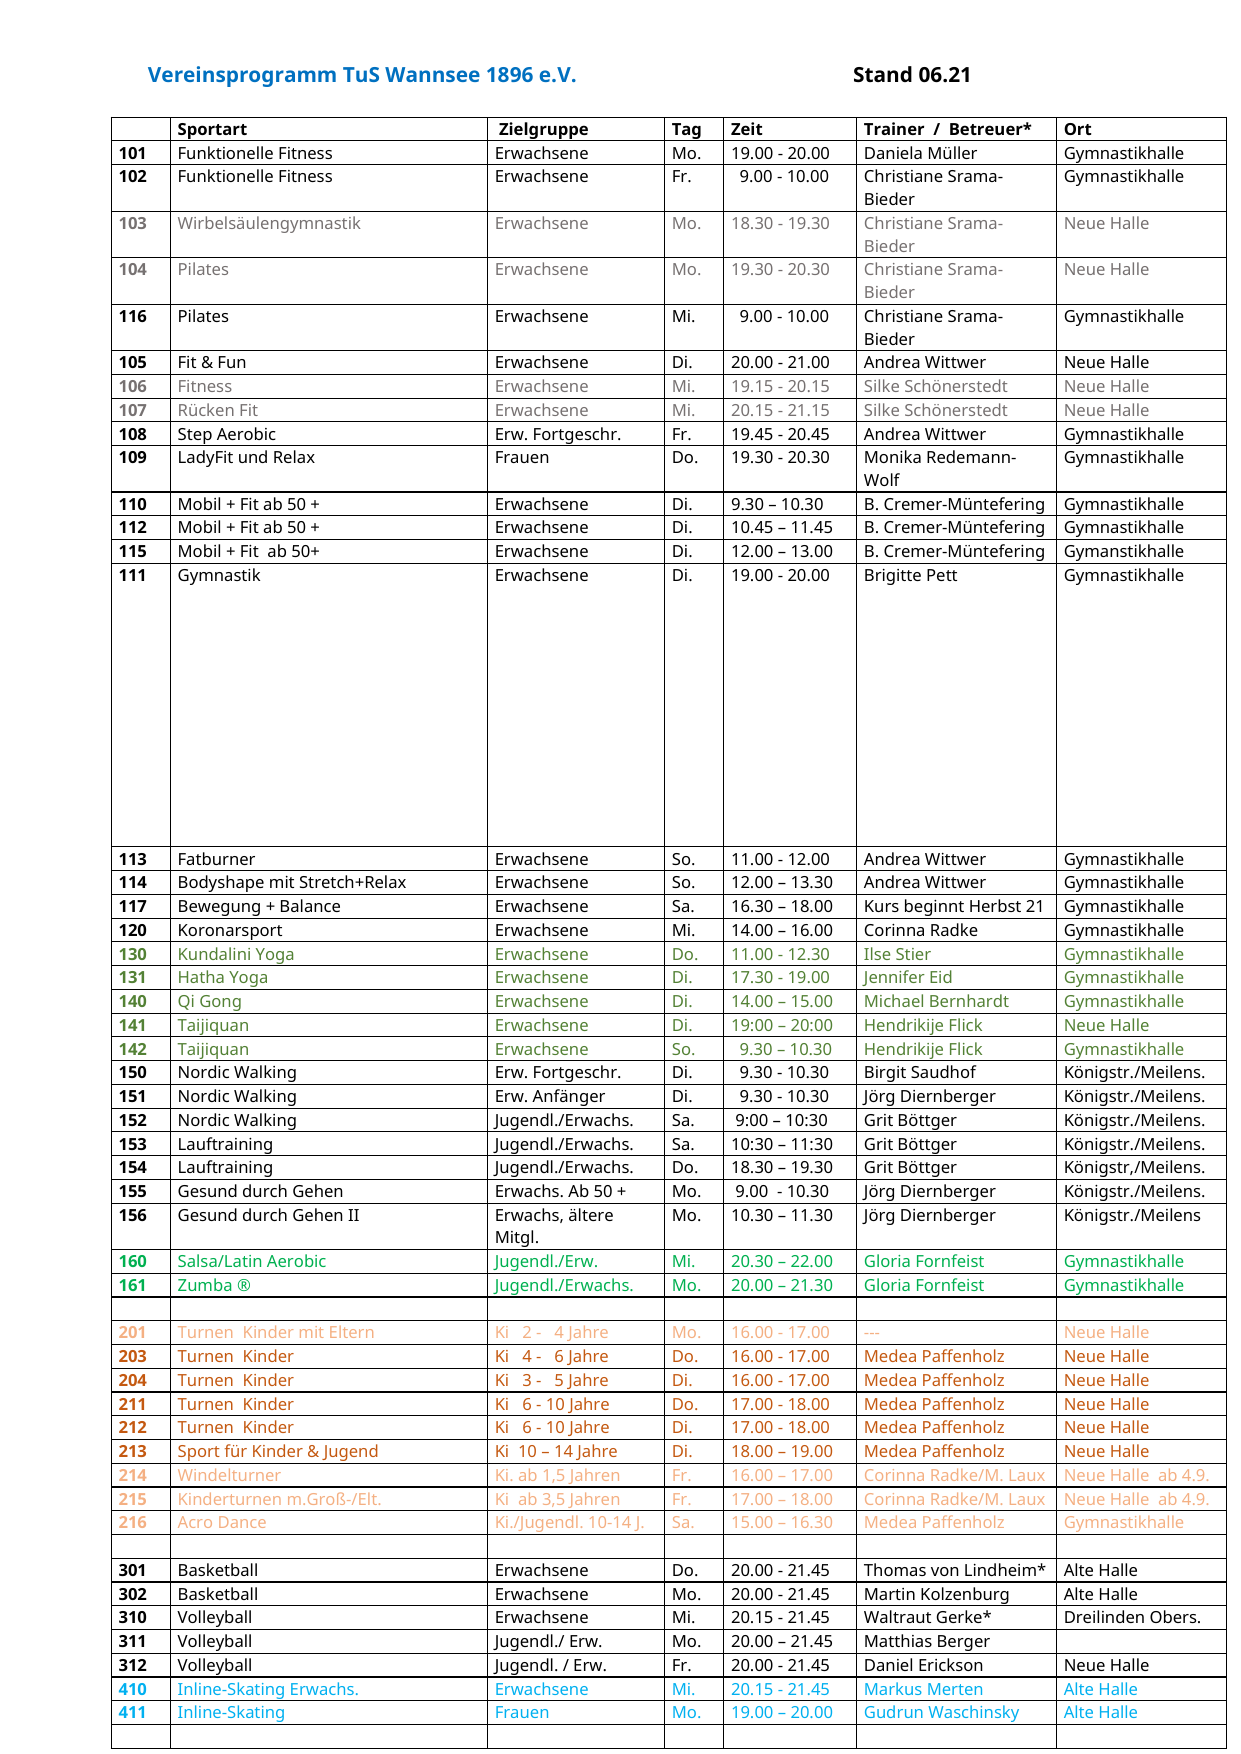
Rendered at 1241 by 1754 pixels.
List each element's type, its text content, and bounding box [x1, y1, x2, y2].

table_cell [857, 1725, 1056, 1748]
table_cell Gymnastikhalle [1057, 990, 1226, 1012]
table_cell 114 [112, 871, 170, 894]
table_cell Gymnastikhalle [1057, 1037, 1226, 1060]
table_cell [665, 1535, 723, 1558]
table_cell Neue Halle [1057, 258, 1226, 303]
table_cell Neue Halle [1057, 1014, 1226, 1036]
table_cell Wirbelsäulengymnastik [171, 212, 487, 257]
table_cell Nordic Walking [171, 1085, 487, 1107]
table_cell Fr. [665, 1464, 723, 1486]
table_cell Bewegung + Balance [171, 895, 487, 917]
table_cell 311 [112, 1630, 170, 1653]
table_cell Gymnastikhalle [1057, 871, 1226, 894]
table_cell Grit Böttger [857, 1109, 1056, 1131]
table_cell 310 [112, 1606, 170, 1629]
table_cell Lauftraining [171, 1156, 487, 1179]
table_cell Jugendl./ Erw. [488, 1630, 664, 1653]
table_cell Kurs beginnt Herbst 21 [857, 895, 1056, 917]
table_cell Di. [665, 351, 723, 374]
table_cell Erw. Fortgeschr. [488, 1061, 664, 1084]
table_cell [112, 1535, 170, 1558]
table_cell 216 [112, 1511, 170, 1534]
table_cell B. Cremer-Müntefering [857, 516, 1056, 539]
table_cell Medea Paffenholz [857, 1369, 1056, 1391]
table_cell Fitness [171, 375, 487, 397]
table_cell Medea Paffenholz [857, 1416, 1056, 1439]
table_cell Erwachsene [488, 516, 664, 539]
table_cell Mi. [665, 1678, 723, 1700]
table_cell Königstr./Meilens. [1057, 1132, 1226, 1155]
table_cell 9.00 - 10.30 [724, 1180, 856, 1202]
table_cell Alte Halle [1057, 1701, 1226, 1724]
table_cell Do. [665, 1559, 723, 1581]
table_cell Neue Halle [1057, 351, 1226, 374]
table_cell Do. [665, 446, 723, 491]
table_cell Di. [665, 966, 723, 989]
table_cell Fr. [665, 165, 723, 211]
text Vereinsprogramm TuS Wannsee 1896 e.V. Stand 06.21 [148, 60, 1149, 88]
table_cell Hendrikije Flick [857, 1014, 1056, 1036]
table_cell Dreilinden Obers. [1057, 1606, 1226, 1629]
table_cell Salsa/Latin Aerobic [171, 1250, 487, 1273]
table_cell Alte Halle [1057, 1559, 1226, 1581]
table_cell Gloria Fornfeist [857, 1250, 1056, 1273]
table_cell Volleyball [171, 1654, 487, 1676]
table_cell Pilates [171, 305, 487, 350]
table_cell 9.30 – 10.30 [724, 493, 856, 515]
table_cell Step Aerobic [171, 422, 487, 445]
table_cell Inline-Skating [171, 1701, 487, 1724]
table_cell [1057, 1298, 1226, 1320]
table_cell Mo. [665, 1321, 723, 1344]
table_cell Ki 2 - 4 Jahre [488, 1321, 664, 1344]
table_cell Erwachs. Ab 50 + [488, 1180, 664, 1202]
table_cell Erwachsene [488, 399, 664, 421]
table_cell Neue Halle [1057, 1654, 1226, 1676]
table_cell Gymnastikhalle [1057, 1511, 1226, 1534]
table_cell 152 [112, 1109, 170, 1131]
table_cell Neue Halle ab 4.9. [1057, 1464, 1226, 1486]
table_cell Volleyball [171, 1630, 487, 1653]
table_cell 17.00 – 18.00 [724, 1488, 856, 1510]
table_cell Fr. [665, 1654, 723, 1676]
table_cell Mobil + Fit ab 50 + [171, 493, 487, 515]
table_cell Bodyshape mit Stretch+Relax [171, 871, 487, 894]
table_cell Christiane Srama-Bieder [857, 212, 1056, 257]
table_cell Gymnastikhalle [1057, 895, 1226, 917]
table_cell Jörg Diernberger [857, 1204, 1056, 1249]
table_cell 20.00 - 21.45 [724, 1583, 856, 1605]
table_cell 10.45 – 11.45 [724, 516, 856, 539]
table_cell Do. [665, 1393, 723, 1415]
table_cell 20.00 – 21.45 [724, 1630, 856, 1653]
table_cell 10:30 – 11:30 [724, 1132, 856, 1155]
table_cell Neue Halle [1057, 1345, 1226, 1368]
table_cell Erwachsene [488, 895, 664, 917]
table_cell 101 [112, 141, 170, 164]
table_cell Neue Halle [1057, 375, 1226, 397]
table_cell 18.00 – 19.00 [724, 1440, 856, 1463]
table_cell Thomas von Lindheim* [857, 1559, 1056, 1581]
table_cell 20.15 - 21.15 [724, 399, 856, 421]
table_cell Erwachsene [488, 990, 664, 1012]
table_cell Jugendl./Erw. [488, 1250, 664, 1273]
table_cell Jugendl./Erwachs. [488, 1274, 664, 1296]
table_cell Neue Halle [1057, 1440, 1226, 1463]
table_cell LadyFit und Relax [171, 446, 487, 491]
table_cell Ki 3 - 5 Jahre [488, 1369, 664, 1391]
table_cell Erwachsene [488, 493, 664, 515]
table_cell 105 [112, 351, 170, 374]
table_cell Erw. Anfänger [488, 1085, 664, 1107]
table_cell Jörg Diernberger [857, 1180, 1056, 1202]
table_cell 110 [112, 493, 170, 515]
table_cell [724, 1725, 856, 1748]
table_cell 19.30 - 20.30 [724, 446, 856, 491]
table_cell Fr. [665, 1488, 723, 1510]
table_cell Michael Bernhardt [857, 990, 1056, 1012]
table_cell Do. [665, 1156, 723, 1179]
table_cell Neue Halle [1057, 1416, 1226, 1439]
table_cell 14.00 – 16.00 [724, 919, 856, 941]
table_cell Di. [665, 1014, 723, 1036]
table_cell Frauen [488, 446, 664, 491]
table_cell Mo. [665, 1274, 723, 1296]
table_cell Gymnastikhalle [1057, 966, 1226, 989]
table_cell Birgit Saudhof [857, 1061, 1056, 1084]
table_cell 16.30 – 18.00 [724, 895, 856, 917]
table_cell Pilates [171, 258, 487, 303]
table_cell Gudrun Waschinsky [857, 1701, 1056, 1724]
table_cell Gesund durch Gehen II [171, 1204, 487, 1249]
table_cell Silke Schönerstedt [857, 375, 1056, 397]
table_cell 11.00 - 12.00 [724, 847, 856, 870]
table_cell 20.00 - 21.45 [724, 1654, 856, 1676]
table_cell Gymnastikhalle [1057, 564, 1226, 846]
table_cell 20.30 – 22.00 [724, 1250, 856, 1273]
table_cell 20.15 - 21.45 [724, 1606, 856, 1629]
table_cell 117 [112, 895, 170, 917]
table_cell 107 [112, 399, 170, 421]
table_cell Jugendl./Erwachs. [488, 1156, 664, 1179]
table_cell Erwachsene [488, 305, 664, 350]
table_cell Gymnastikhalle [1057, 446, 1226, 491]
table_cell [1057, 1535, 1226, 1558]
table_cell Do. [665, 942, 723, 965]
table_cell 201 [112, 1321, 170, 1344]
table_cell Königstr,/Meilens. [1057, 1156, 1226, 1179]
table_cell 15.00 – 16.30 [724, 1511, 856, 1534]
table_cell Mo. [665, 141, 723, 164]
table_cell [857, 1298, 1056, 1320]
table_cell Di. [665, 1061, 723, 1084]
table_cell 120 [112, 919, 170, 941]
table_cell Matthias Berger [857, 1630, 1056, 1653]
table_cell 142 [112, 1037, 170, 1060]
table_cell Mo. [665, 1701, 723, 1724]
table_cell 16.00 - 17.00 [724, 1321, 856, 1344]
table_cell Erwachsene [488, 212, 664, 257]
table_cell 104 [112, 258, 170, 303]
table_cell 109 [112, 446, 170, 491]
table_cell 212 [112, 1416, 170, 1439]
table_cell Di. [665, 1416, 723, 1439]
table_cell Andrea Wittwer [857, 422, 1056, 445]
table_cell Gymnastikhalle [1057, 141, 1226, 164]
table_cell Grit Böttger [857, 1132, 1056, 1155]
table_cell 19.15 - 20.15 [724, 375, 856, 397]
table_cell Di. [665, 1369, 723, 1391]
table_cell Turnen Kinder [171, 1345, 487, 1368]
table_cell Gymnastikhalle [1057, 1274, 1226, 1296]
table_cell 19:00 – 20:00 [724, 1014, 856, 1036]
table_cell Kinderturnen m.Groß-/Elt. [171, 1488, 487, 1510]
table_cell Corinna Radke/M. Laux [857, 1464, 1056, 1486]
table_cell 103 [112, 212, 170, 257]
table_cell 111 [112, 564, 170, 846]
table_cell Erwachsene [488, 966, 664, 989]
table_cell Jugendl./Erwachs. [488, 1132, 664, 1155]
table_cell Sa. [665, 1132, 723, 1155]
table_cell [1057, 1725, 1226, 1748]
table_cell Koronarsport [171, 919, 487, 941]
table_header Zeit [724, 118, 856, 140]
table_cell 411 [112, 1701, 170, 1724]
table_cell B. Cremer-Müntefering [857, 540, 1056, 563]
table_cell Markus Merten [857, 1678, 1056, 1700]
table_cell Sa. [665, 1109, 723, 1131]
table_cell 12.00 – 13.00 [724, 540, 856, 563]
table_cell Nordic Walking [171, 1109, 487, 1131]
table_cell Do. [665, 1345, 723, 1368]
table_cell Kundalini Yoga [171, 942, 487, 965]
table_cell [171, 1535, 487, 1558]
table_cell 10.30 – 11.30 [724, 1204, 856, 1249]
table_cell Sa. [665, 1511, 723, 1534]
table_cell 19.00 – 20.00 [724, 1701, 856, 1724]
table_cell Daniel Erickson [857, 1654, 1056, 1676]
table_cell Ilse Stier [857, 942, 1056, 965]
table_cell [112, 1725, 170, 1748]
table_cell Corinna Radke [857, 919, 1056, 941]
table_cell Gymnastikhalle [1057, 305, 1226, 350]
table_cell Gloria Fornfeist [857, 1274, 1056, 1296]
table_cell Christiane Srama-Bieder [857, 165, 1056, 211]
table_cell 12.00 – 13.30 [724, 871, 856, 894]
table_cell Erwachsene [488, 165, 664, 211]
table_cell Sa. [665, 895, 723, 917]
table_cell Gymnastik [171, 564, 487, 846]
table_cell 112 [112, 516, 170, 539]
table_cell 151 [112, 1085, 170, 1107]
table_cell 9.00 - 10.00 [724, 305, 856, 350]
table_cell 19.00 - 20.00 [724, 141, 856, 164]
table_cell Erwachs, ältere Mitgl. [488, 1204, 664, 1249]
table_cell Gymnastikhalle [1057, 942, 1226, 965]
table_cell Funktionelle Fitness [171, 165, 487, 211]
table_cell Nordic Walking [171, 1061, 487, 1084]
table_cell 203 [112, 1345, 170, 1368]
table_cell Zumba ® [171, 1274, 487, 1296]
table_cell 17.30 - 19.00 [724, 966, 856, 989]
table_cell Erwachsene [488, 847, 664, 870]
table_cell 20.00 - 21.45 [724, 1559, 856, 1581]
table_header Trainer / Betreuer* [857, 118, 1056, 140]
table_header Ort [1057, 118, 1226, 140]
table_cell Sport für Kinder & Jugend [171, 1440, 487, 1463]
table_cell Turnen Kinder mit Eltern [171, 1321, 487, 1344]
table_cell Erwachsene [488, 1606, 664, 1629]
table_cell Andrea Wittwer [857, 871, 1056, 894]
table_cell 160 [112, 1250, 170, 1273]
table_cell Windelturner [171, 1464, 487, 1486]
table_cell 155 [112, 1180, 170, 1202]
table_cell Andrea Wittwer [857, 351, 1056, 374]
table_cell Ki ab 3,5 Jahren [488, 1488, 664, 1510]
table_cell Neue Halle [1057, 212, 1226, 257]
table_cell 410 [112, 1678, 170, 1700]
table_cell 16.00 - 17.00 [724, 1369, 856, 1391]
table_cell Neue Halle [1057, 1321, 1226, 1344]
table_cell 9.00 - 10.00 [724, 165, 856, 211]
table_cell Erwachsene [488, 351, 664, 374]
table_cell 108 [112, 422, 170, 445]
table_cell Silke Schönerstedt [857, 399, 1056, 421]
table_cell 102 [112, 165, 170, 211]
table_cell Medea Paffenholz [857, 1393, 1056, 1415]
table_cell Erwachsene [488, 919, 664, 941]
table_cell Jugendl./Erwachs. [488, 1109, 664, 1131]
table_cell 153 [112, 1132, 170, 1155]
table_cell Erwachsene [488, 1583, 664, 1605]
table_cell Christiane Srama-Bieder [857, 305, 1056, 350]
table_cell Königstr./Meilens [1057, 1204, 1226, 1249]
table_cell Fit & Fun [171, 351, 487, 374]
table_cell 161 [112, 1274, 170, 1296]
table_cell [112, 1298, 170, 1320]
table_cell Gesund durch Gehen [171, 1180, 487, 1202]
table_cell 140 [112, 990, 170, 1012]
table_cell 116 [112, 305, 170, 350]
table_cell Taijiquan [171, 1037, 487, 1060]
table_cell Medea Paffenholz [857, 1345, 1056, 1368]
table_cell 156 [112, 1204, 170, 1249]
table_cell 215 [112, 1488, 170, 1510]
table_cell Mobil + Fit ab 50+ [171, 540, 487, 563]
table_cell Ki 6 - 10 Jahre [488, 1393, 664, 1415]
table_cell Di. [665, 516, 723, 539]
table_cell Daniela Müller [857, 141, 1056, 164]
table_cell Taijiquan [171, 1014, 487, 1036]
table_cell Ki./Jugendl. 10-14 J. [488, 1511, 664, 1534]
table_cell 20.15 - 21.45 [724, 1678, 856, 1700]
table_cell Funktionelle Fitness [171, 141, 487, 164]
table_cell Di. [665, 1440, 723, 1463]
table_cell Turnen Kinder [171, 1393, 487, 1415]
table_cell Erwachsene [488, 1014, 664, 1036]
table_cell 131 [112, 966, 170, 989]
table_cell Erwachsene [488, 141, 664, 164]
table_cell 302 [112, 1583, 170, 1605]
table_cell Turnen Kinder [171, 1416, 487, 1439]
table_cell Mo. [665, 258, 723, 303]
table_cell 130 [112, 942, 170, 965]
table_cell Martin Kolzenburg [857, 1583, 1056, 1605]
table_cell 204 [112, 1369, 170, 1391]
table_cell Rücken Fit [171, 399, 487, 421]
table_cell [488, 1298, 664, 1320]
table_cell Erwachsene [488, 1678, 664, 1700]
table_cell [171, 1725, 487, 1748]
table_cell [724, 1298, 856, 1320]
table_cell [488, 1725, 664, 1748]
table_header Tag [665, 118, 723, 140]
table_cell Alte Halle [1057, 1678, 1226, 1700]
table_cell Mo. [665, 1204, 723, 1249]
table_cell [1057, 1630, 1226, 1653]
table_cell Ki 10 – 14 Jahre [488, 1440, 664, 1463]
table_cell Neue Halle [1057, 1369, 1226, 1391]
table_cell Jennifer Eid [857, 966, 1056, 989]
table_cell Gymnastikhalle [1057, 516, 1226, 539]
table_cell Jugendl. / Erw. [488, 1654, 664, 1676]
table_cell Erwachsene [488, 1037, 664, 1060]
table_cell Erwachsene [488, 871, 664, 894]
table_header [112, 118, 170, 140]
table_cell Mobil + Fit ab 50 + [171, 516, 487, 539]
table_cell 113 [112, 847, 170, 870]
table_cell 17.00 - 18.00 [724, 1416, 856, 1439]
table_cell Erwachsene [488, 942, 664, 965]
table_cell Medea Paffenholz [857, 1511, 1056, 1534]
table_cell 19.30 - 20.30 [724, 258, 856, 303]
table_cell Mi. [665, 305, 723, 350]
table_cell Di. [665, 1085, 723, 1107]
table_cell Brigitte Pett [857, 564, 1056, 846]
table_cell Qi Gong [171, 990, 487, 1012]
table_cell Hatha Yoga [171, 966, 487, 989]
table_cell Mi. [665, 1606, 723, 1629]
table_cell So. [665, 1037, 723, 1060]
table_cell Di. [665, 493, 723, 515]
table_cell Andrea Wittwer [857, 847, 1056, 870]
table_cell 9.30 - 10.30 [724, 1061, 856, 1084]
table_cell Alte Halle [1057, 1583, 1226, 1605]
table_cell --- [857, 1321, 1056, 1344]
table_cell Erwachsene [488, 375, 664, 397]
table_cell 213 [112, 1440, 170, 1463]
table_cell Neue Halle [1057, 1393, 1226, 1415]
table_cell Di. [665, 990, 723, 1012]
table_cell 211 [112, 1393, 170, 1415]
table_cell 154 [112, 1156, 170, 1179]
table_cell [724, 1535, 856, 1558]
table_cell Basketball [171, 1559, 487, 1581]
table_cell 11.00 - 12.30 [724, 942, 856, 965]
table_cell Waltraut Gerke* [857, 1606, 1056, 1629]
table_cell Volleyball [171, 1606, 487, 1629]
table_header Sportart [171, 118, 487, 140]
table_cell Mo. [665, 1180, 723, 1202]
table_cell Ki. ab 1,5 Jahren [488, 1464, 664, 1486]
table_cell So. [665, 847, 723, 870]
table_cell 141 [112, 1014, 170, 1036]
table_cell Ki 6 - 10 Jahre [488, 1416, 664, 1439]
table_cell 18.30 - 19.30 [724, 212, 856, 257]
table_cell Christiane Srama-Bieder [857, 258, 1056, 303]
table_header Zielgruppe [488, 118, 664, 140]
table_cell [488, 1535, 664, 1558]
table_cell Neue Halle ab 4.9. [1057, 1488, 1226, 1510]
table_cell Gymnastikhalle [1057, 422, 1226, 445]
table_cell Gymnastikhalle [1057, 1250, 1226, 1273]
table_cell Lauftraining [171, 1132, 487, 1155]
table_cell Mi. [665, 1250, 723, 1273]
table_cell Fr. [665, 422, 723, 445]
table_cell Turnen Kinder [171, 1369, 487, 1391]
table_cell Neue Halle [1057, 399, 1226, 421]
table_cell Acro Dance [171, 1511, 487, 1534]
table_cell Gymanstikhalle [1057, 540, 1226, 563]
table_cell 17.00 - 18.00 [724, 1393, 856, 1415]
table_cell Erwachsene [488, 540, 664, 563]
table_cell 16.00 – 17.00 [724, 1464, 856, 1486]
table_cell Mi. [665, 399, 723, 421]
table_cell Jörg Diernberger [857, 1085, 1056, 1107]
table_cell Mi. [665, 919, 723, 941]
table_cell [171, 1298, 487, 1320]
table_cell Erwachsene [488, 258, 664, 303]
table_cell Gymnastikhalle [1057, 919, 1226, 941]
table_cell Frauen [488, 1701, 664, 1724]
table_cell [857, 1535, 1056, 1558]
table_cell Monika Redemann-Wolf [857, 446, 1056, 491]
table_cell 106 [112, 375, 170, 397]
table_cell B. Cremer-Müntefering [857, 493, 1056, 515]
table_cell Erw. Fortgeschr. [488, 422, 664, 445]
table_cell Grit Böttger [857, 1156, 1056, 1179]
table_cell 301 [112, 1559, 170, 1581]
table_cell 9:00 – 10:30 [724, 1109, 856, 1131]
table_cell Gymnastikhalle [1057, 847, 1226, 870]
table_cell Königstr./Meilens. [1057, 1180, 1226, 1202]
table_cell Fatburner [171, 847, 487, 870]
table_cell Gymnastikhalle [1057, 493, 1226, 515]
table_cell Inline-Skating Erwachs. [171, 1678, 487, 1700]
table_cell Mo. [665, 212, 723, 257]
table_cell 20.00 - 21.00 [724, 351, 856, 374]
table_cell 9.30 – 10.30 [724, 1037, 856, 1060]
table_cell So. [665, 871, 723, 894]
table_cell 20.00 – 21.30 [724, 1274, 856, 1296]
table_cell 9.30 - 10.30 [724, 1085, 856, 1107]
table_cell Königstr./Meilens. [1057, 1109, 1226, 1131]
table_cell 214 [112, 1464, 170, 1486]
table_cell [665, 1725, 723, 1748]
table_cell Corinna Radke/M. Laux [857, 1488, 1056, 1510]
table_cell Hendrikije Flick [857, 1037, 1056, 1060]
table_cell Erwachsene [488, 1559, 664, 1581]
table_cell 19.00 - 20.00 [724, 564, 856, 846]
table_cell Gymnastikhalle [1057, 165, 1226, 211]
table_cell Mi. [665, 375, 723, 397]
table_cell Mo. [665, 1630, 723, 1653]
table_cell 115 [112, 540, 170, 563]
table_cell 16.00 - 17.00 [724, 1345, 856, 1368]
table_cell 312 [112, 1654, 170, 1676]
table_cell Basketball [171, 1583, 487, 1605]
table_cell Mo. [665, 1583, 723, 1605]
table_cell Medea Paffenholz [857, 1440, 1056, 1463]
table_cell [665, 1298, 723, 1320]
table_cell 150 [112, 1061, 170, 1084]
table_cell Erwachsene [488, 564, 664, 846]
table_cell Königstr./Meilens. [1057, 1061, 1226, 1084]
table_cell 14.00 – 15.00 [724, 990, 856, 1012]
table_cell 19.45 - 20.45 [724, 422, 856, 445]
table_cell Di. [665, 540, 723, 563]
table_cell 18.30 – 19.30 [724, 1156, 856, 1179]
table_cell Di. [665, 564, 723, 846]
table_cell Ki 4 - 6 Jahre [488, 1345, 664, 1368]
table_cell Königstr./Meilens. [1057, 1085, 1226, 1107]
